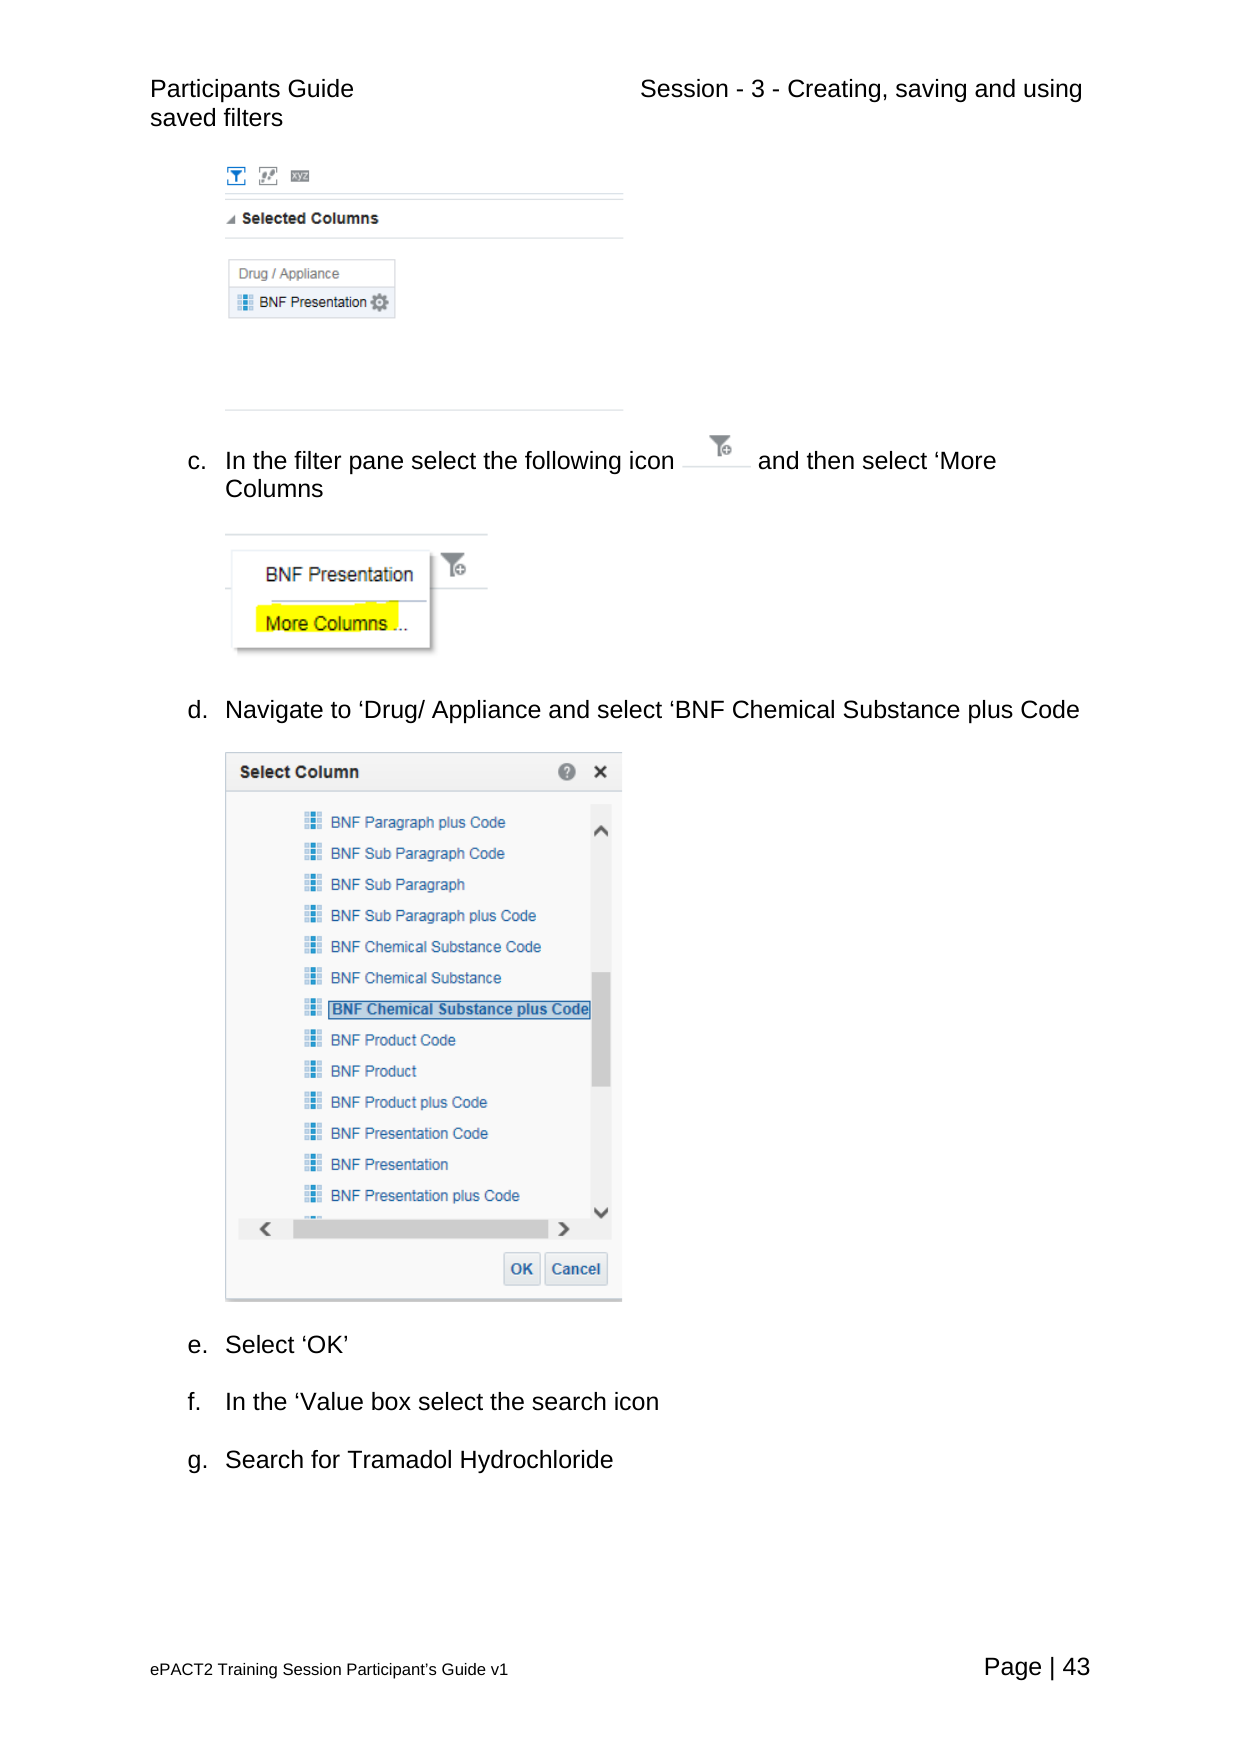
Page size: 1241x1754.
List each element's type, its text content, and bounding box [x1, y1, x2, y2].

list Select ‘OK’ [187, 1330, 1090, 1359]
picture [225, 531, 488, 667]
list In the ‘Value box select the search icon [187, 1387, 1090, 1416]
picture [225, 752, 623, 1302]
list Navigate to ‘Drug/ Appliance and select ‘BNF Chemical Substance plus Code [187, 695, 1090, 724]
picture [225, 160, 624, 421]
list In the filter pane select the following icon and then select ‘More Columns [187, 421, 1090, 503]
picture [682, 421, 751, 469]
list Search for Tramadol Hydrochloride [187, 1445, 1090, 1474]
